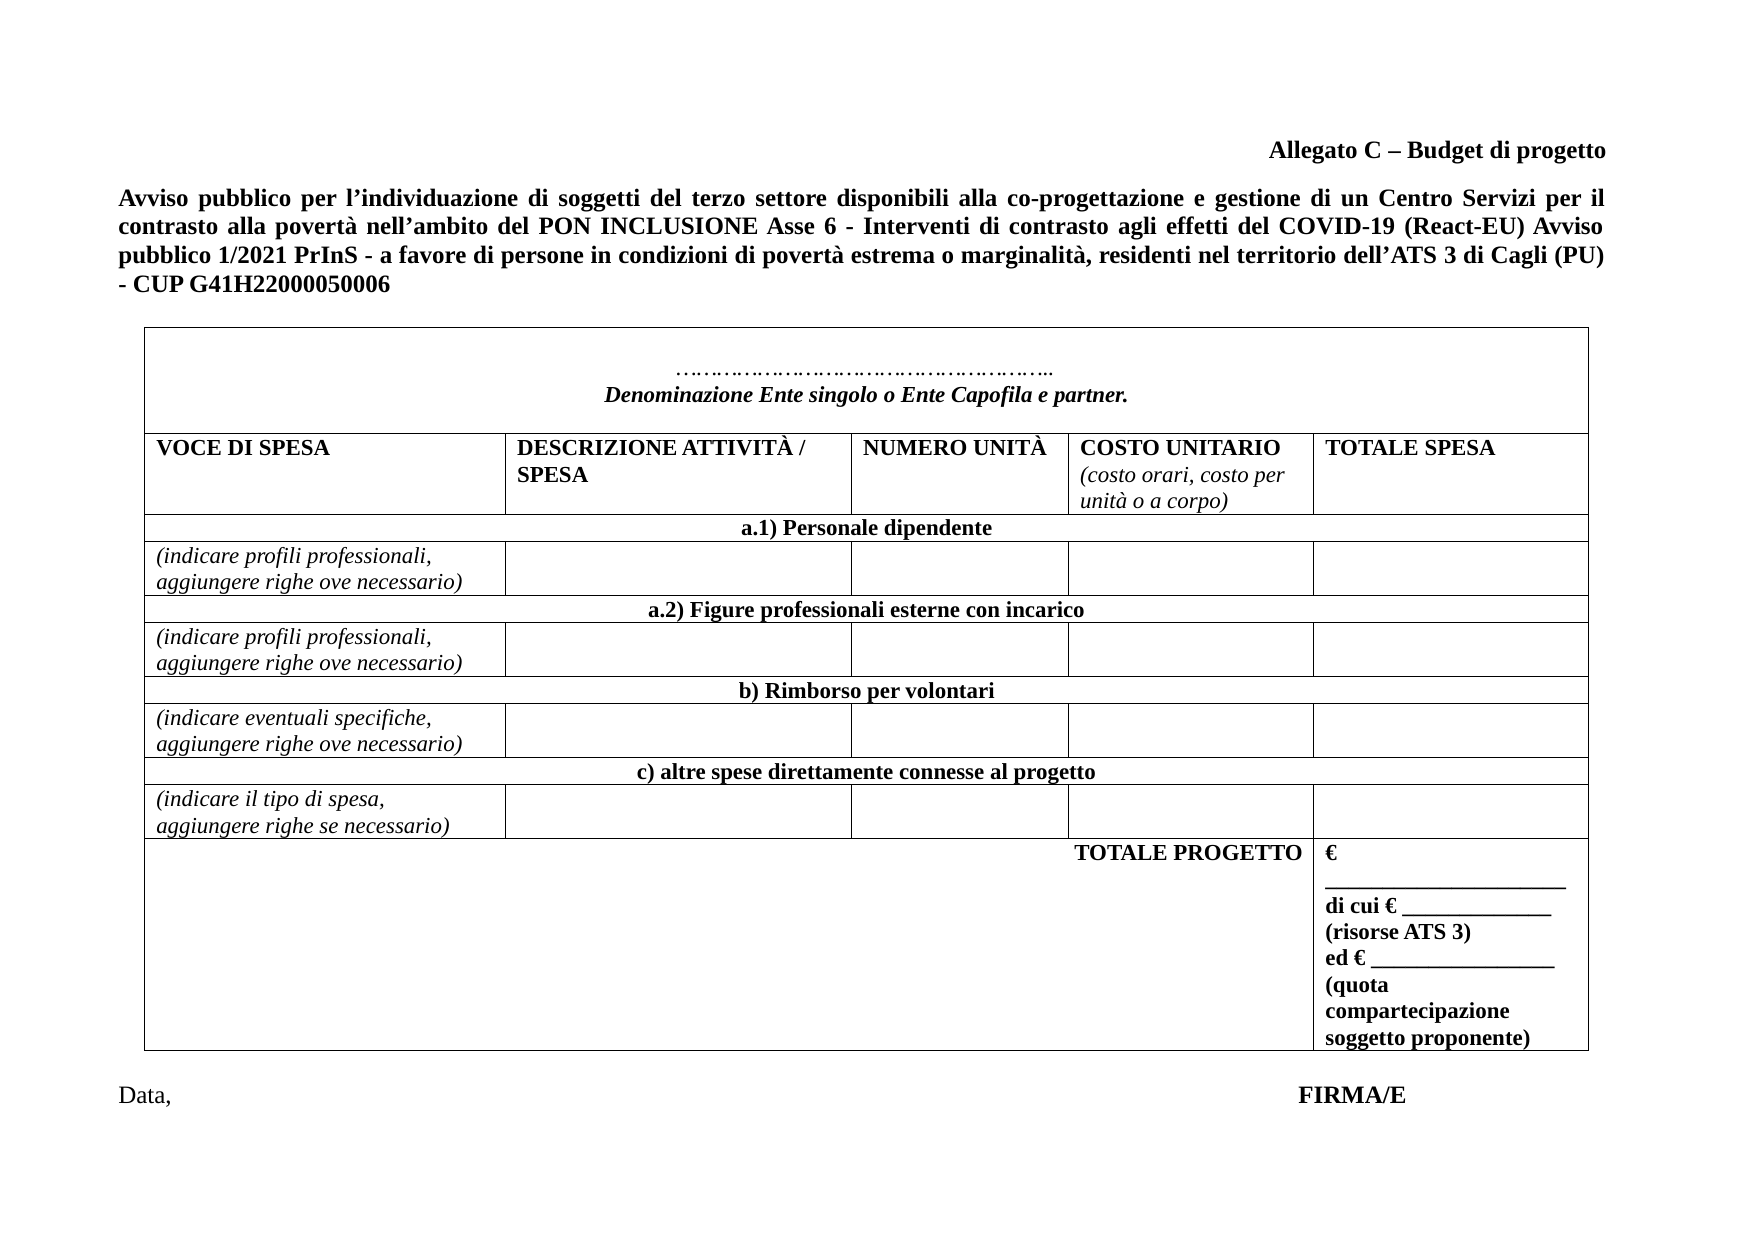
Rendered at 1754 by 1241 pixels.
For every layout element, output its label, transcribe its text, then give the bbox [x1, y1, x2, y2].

table_cell € _____________________ di cui € _____________ (risorse ATS 3) ed € ________________ (quota compartecipazione soggetto proponente) [1314, 839, 1588, 1050]
table_cell [852, 704, 1068, 757]
table_cell TOTALE SPESA [1314, 434, 1588, 513]
table_cell [1069, 704, 1313, 757]
table_cell [1069, 542, 1313, 594]
table_cell (indicare il tipo di spesa, aggiungere righe se necessario) [145, 785, 505, 838]
table_cell (indicare profili professionali, aggiungere righe ove necessario) [145, 623, 505, 676]
table_cell [852, 542, 1068, 594]
table_cell [1314, 623, 1588, 676]
table_cell (indicare eventuali specifiche, aggiungere righe ove necessario) [145, 704, 505, 757]
table_header ……………………………………………….. Denominazione Ente singolo o Ente Capofila e partner. [145, 328, 1588, 433]
table_cell [1069, 623, 1313, 676]
table_cell TOTALE PROGETTO [145, 839, 1313, 1050]
text Data, FIRMA/E [118, 1080, 1606, 1108]
table_cell a.2) Figure professionali esterne con incarico [145, 596, 1588, 622]
table_cell NUMERO UNITÀ [852, 434, 1068, 513]
table_cell [1314, 704, 1588, 757]
table_cell [1069, 785, 1313, 838]
table_cell [506, 623, 851, 676]
table_cell COSTO UNITARIO (costo orari, costo per unità o a corpo) [1069, 434, 1313, 513]
table_cell [852, 623, 1068, 676]
table_cell [506, 542, 851, 594]
table_cell [506, 785, 851, 838]
text Allegato C – Budget di progetto [118, 118, 1606, 168]
table_cell [506, 704, 851, 757]
table_cell DESCRIZIONE ATTIVITÀ / SPESA [506, 434, 851, 513]
table_cell c) altre spese direttamente connesse al progetto [145, 758, 1588, 784]
table_cell (indicare profili professionali, aggiungere righe ove necessario) [145, 542, 505, 594]
text Avviso pubblico per l’individuazione di soggetti del terzo settore disponibili alla co-progettazione e gestione di un Centro Servizi per il contrasto alla povertà nell’ambito del PON INCLUSIONE Asse 6 - Interventi di contrasto agli effetti del COVID-19 (React-EU) Avviso pubblico 1/2021 PrInS - a favore di persone in condizioni di povertà estrema o marginalità, residenti nel territorio dell’ATS 3 di Cagli (PU) - CUP G41H22000050006 [118, 183, 1606, 298]
table_cell [852, 785, 1068, 838]
table_cell [1314, 785, 1588, 838]
table_cell VOCE DI SPESA [145, 434, 505, 513]
table_cell a.1) Personale dipendente [145, 515, 1588, 541]
table_cell b) Rimborso per volontari [145, 677, 1588, 703]
table_cell [1314, 542, 1588, 594]
